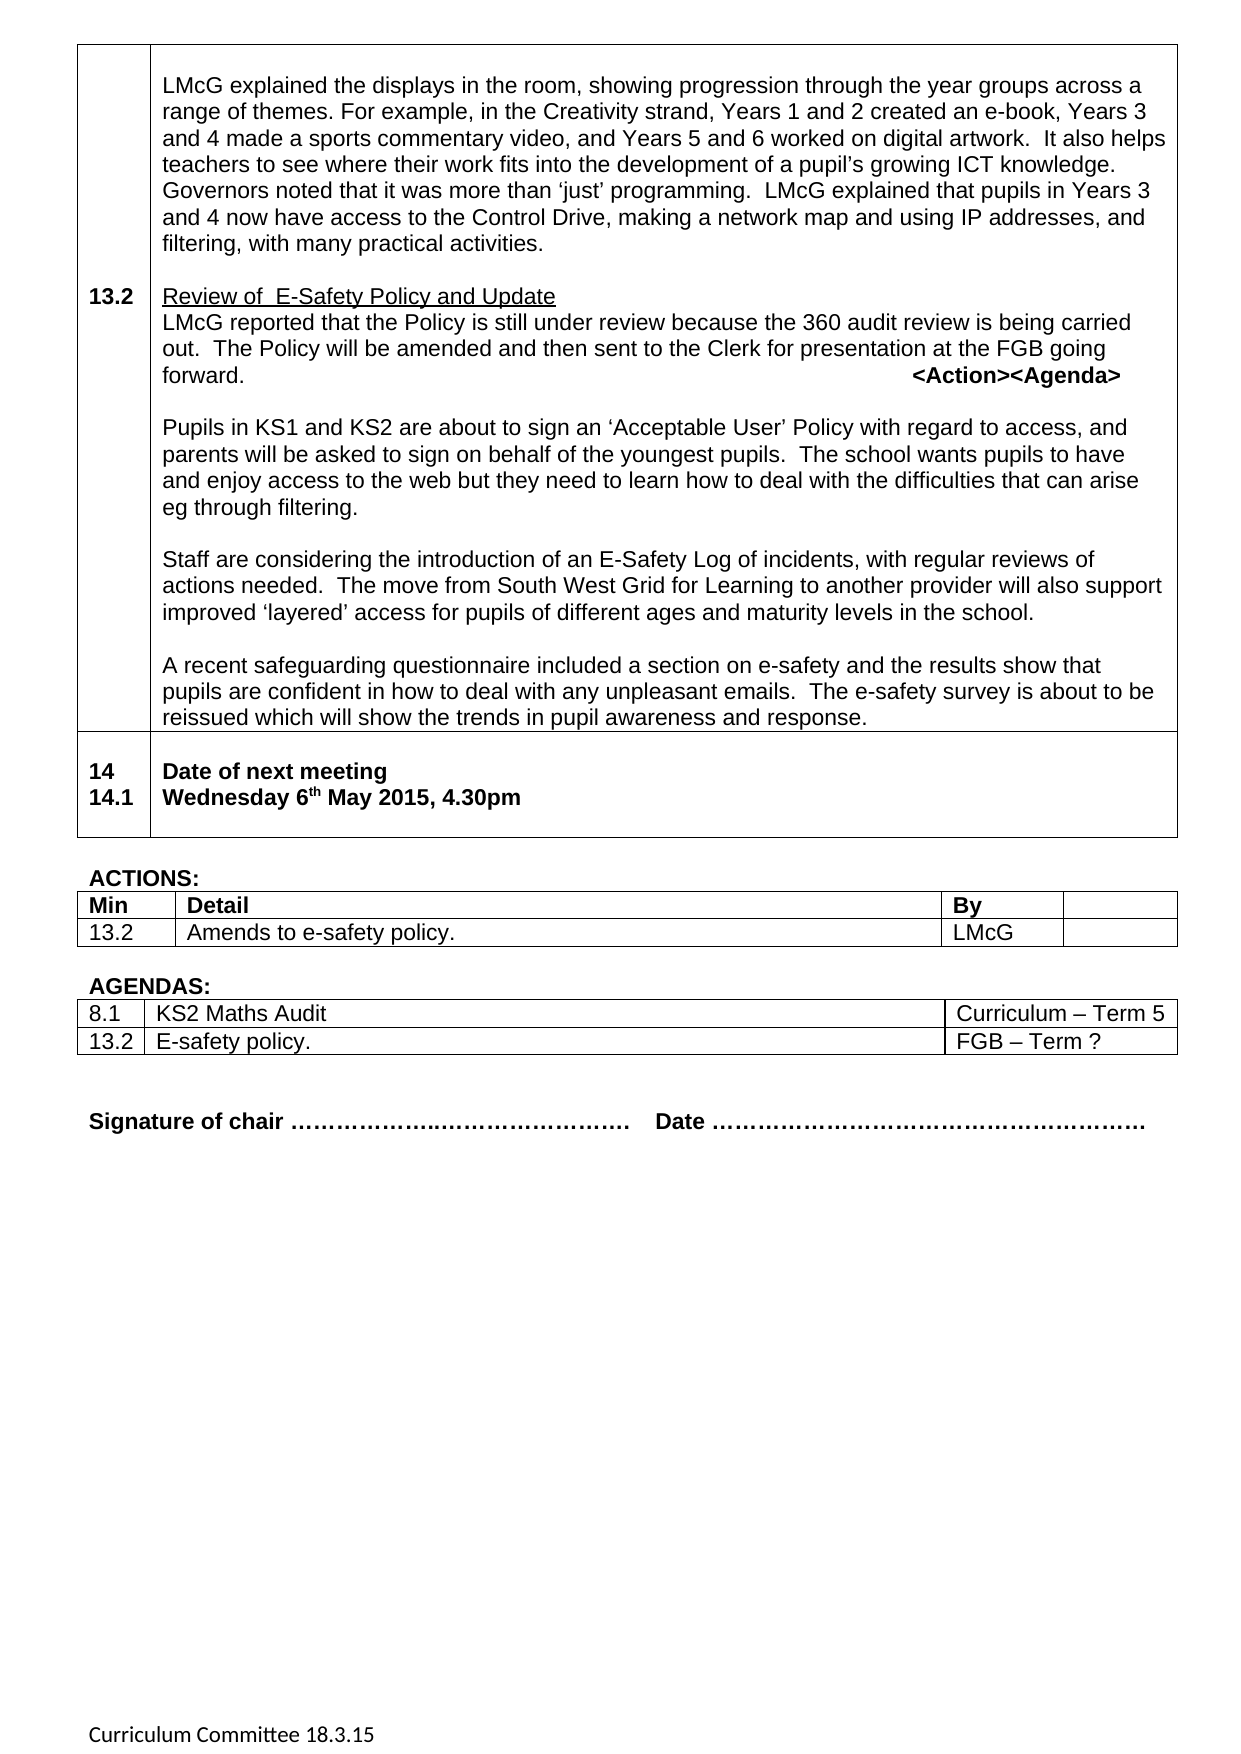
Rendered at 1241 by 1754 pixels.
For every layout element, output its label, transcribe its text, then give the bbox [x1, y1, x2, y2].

table_cell 13.2 [78, 919, 175, 946]
table_cell [1064, 919, 1177, 946]
table_header Detail [176, 892, 941, 918]
table_cell Date of next meeting Wednesday 6th May 2015, 4.30pm [151, 732, 1177, 837]
text ACTIONS: [89, 864, 1167, 891]
text AGENDAS: [89, 973, 1167, 999]
text Signature of chair ………………..……………………. Date ………………………………………………… [89, 1108, 1167, 1134]
table_cell 13 13.1 13.2 [78, 45, 150, 731]
table_header Curriculum – Term 5 [946, 1000, 1177, 1027]
table_cell FGB – Term ? [946, 1028, 1177, 1054]
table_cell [151, 45, 1177, 731]
table_cell 13.2 [78, 1028, 144, 1054]
table_header [1064, 892, 1177, 918]
table_header By [942, 892, 1063, 918]
table_header Min [78, 892, 175, 918]
table_cell Amends to e-safety policy. [176, 919, 941, 946]
table_header 8.1 [78, 1000, 144, 1027]
table_header KS2 Maths Audit [145, 1000, 944, 1027]
table_cell 14 14.1 [78, 732, 150, 837]
table_cell LMcG [942, 919, 1063, 946]
table_cell E-safety policy. [145, 1028, 944, 1054]
